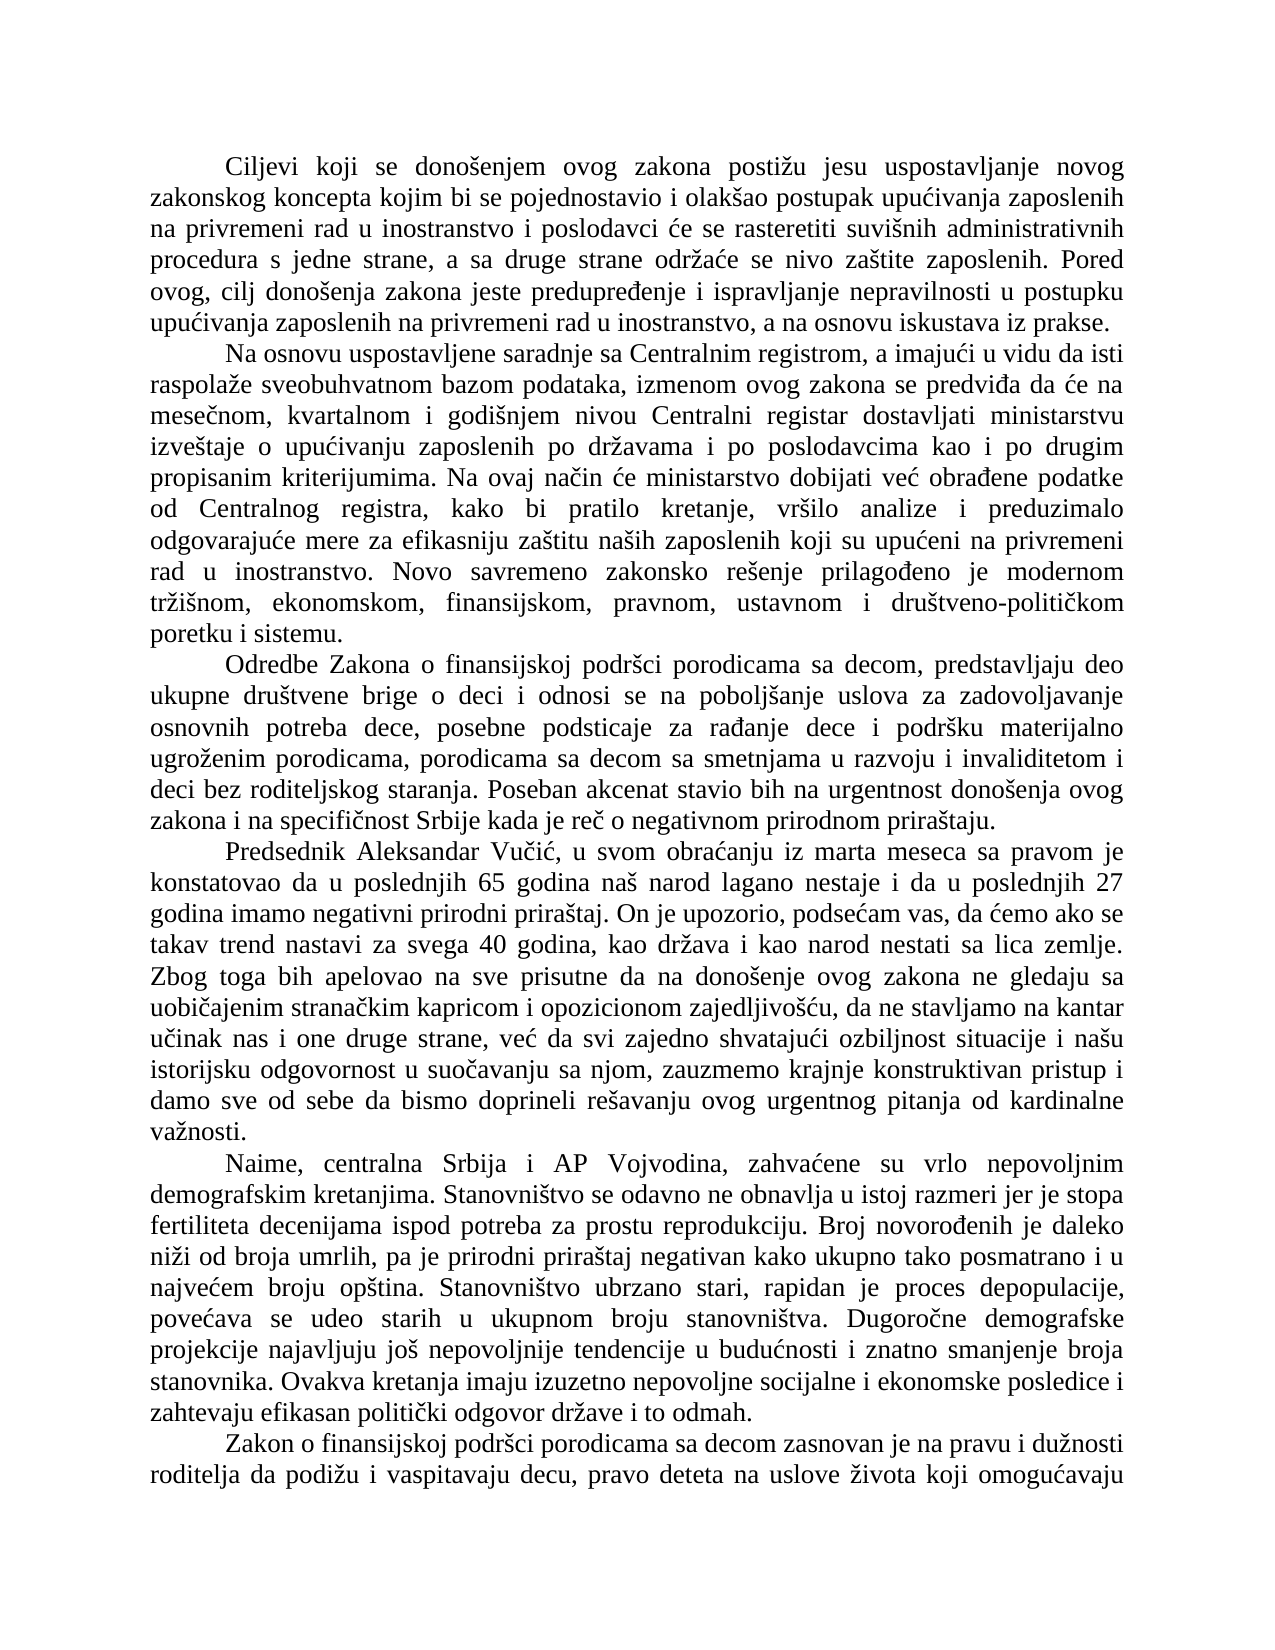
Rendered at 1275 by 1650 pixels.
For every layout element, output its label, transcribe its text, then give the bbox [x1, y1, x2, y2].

text Predsednik Aleksandar Vučić, u svom obraćanju iz marta meseca sa pravom je konstatovao da u poslednjih 65 godina naš narod lagano nestaje i da u poslednjih 27 godina imamo negativni prirodni priraštaj. On je upozorio, podsećam vas, da ćemo ako se takav trend nastavi za svega 40 godina, kao država i kao narod nestati sa lica zemlje. Zbog toga bih apelovao na sve prisutne da na donošenje ovog zakona ne gledaju sa uobičajenim stranačkim kapricom i opozicionom zajedljivošću, da ne stavljamo na kantar učinak nas i one druge strane, već da svi zajedno shvatajući ozbiljnost situacije i našu istorijsku odgovornost u suočavanju sa njom, zauzmemo krajnje konstruktivan pristup i damo sve od sebe da bismo doprineli rešavanju ovog urgentnog pitanja od kardinalne važnosti. [150, 835, 1125, 1147]
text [150, 1427, 1125, 1489]
text Ciljevi koji se donošenjem ovog zakona postižu jesu uspostavljanje novog zakonskog koncepta kojim bi se pojednostavio i olakšao postupak upućivanja zaposlenih na privremeni rad u inostranstvo i poslodavci će se rasteretiti suvišnih administrativnih procedura s jedne strane, a sa druge strane održaće se nivo zaštite zaposlenih. Pored ovog, cilj donošenja zakona jeste predupređenje i ispravljanje nepravilnosti u postupku upućivanja zaposlenih na privremeni rad u inostranstvo, a na osnovu iskustava iz prakse. [150, 150, 1125, 337]
text Odredbe Zakona o finansijskoj podršci porodicama sa decom, predstavljaju deo ukupne društvene brige o deci i odnosi se na poboljšanje uslova za zadovoljavanje osnovnih potreba dece, posebne podsticaje za rađanje dece i podršku materijalno ugroženim porodicama, porodicama sa decom sa smetnjama u razvoju i invaliditetom i deci bez roditeljskog staranja. Poseban akcenat stavio bih na urgentnost donošenja ovog zakona i na specifičnost Srbije kada je reč o negativnom prirodnom priraštaju. [150, 648, 1125, 835]
text Na osnovu uspostavljene saradnje sa Centralnim registrom, a imajući u vidu da isti raspolaže sveobuhvatnom bazom podataka, izmenom ovog zakona se predviđa da će na mesečnom, kvartalnom i godišnjem nivou Centralni registar dostavljati ministarstvu izveštaje o upućivanju zaposlenih po državama i po poslodavcima kao i po drugim propisanim kriterijumima. Na ovaj način će ministarstvo dobijati već obrađene podatke od Centralnog registra, kako bi pratilo kretanje, vršilo analize i preduzimalo odgovarajuće mere za efikasniju zaštitu naših zaposlenih koji su upućeni na privremeni rad u inostranstvo. Novo savremeno zakonsko rešenje prilagođeno je modernom tržišnom, ekonomskom, finansijskom, pravnom, ustavnom i društveno-političkom poretku i sistemu. [150, 337, 1125, 648]
text Naime, centralna Srbija i AP Vojvodina, zahvaćene su vrlo nepovoljnim demografskim kretanjima. Stanovništvo se odavno ne obnavlja u istoj razmeri jer je stopa fertiliteta decenijama ispod potreba za prostu reprodukciju. Broj novorođenih je daleko niži od broja umrlih, pa je prirodni priraštaj negativan kako ukupno tako posmatrano i u najvećem broju opština. Stanovništvo ubrzano stari, rapidan je proces depopulacije, povećava se udeo starih u ukupnom broju stanovništva. Dugoročne demografske projekcije najavljuju još nepovoljnije tendencije u budućnosti i znatno smanjenje broja stanovnika. Ovakva kretanja imaju izuzetno nepovoljne socijalne i ekonomske posledice i zahtevaju efikasan politički odgovor države i to odmah. [150, 1147, 1125, 1427]
